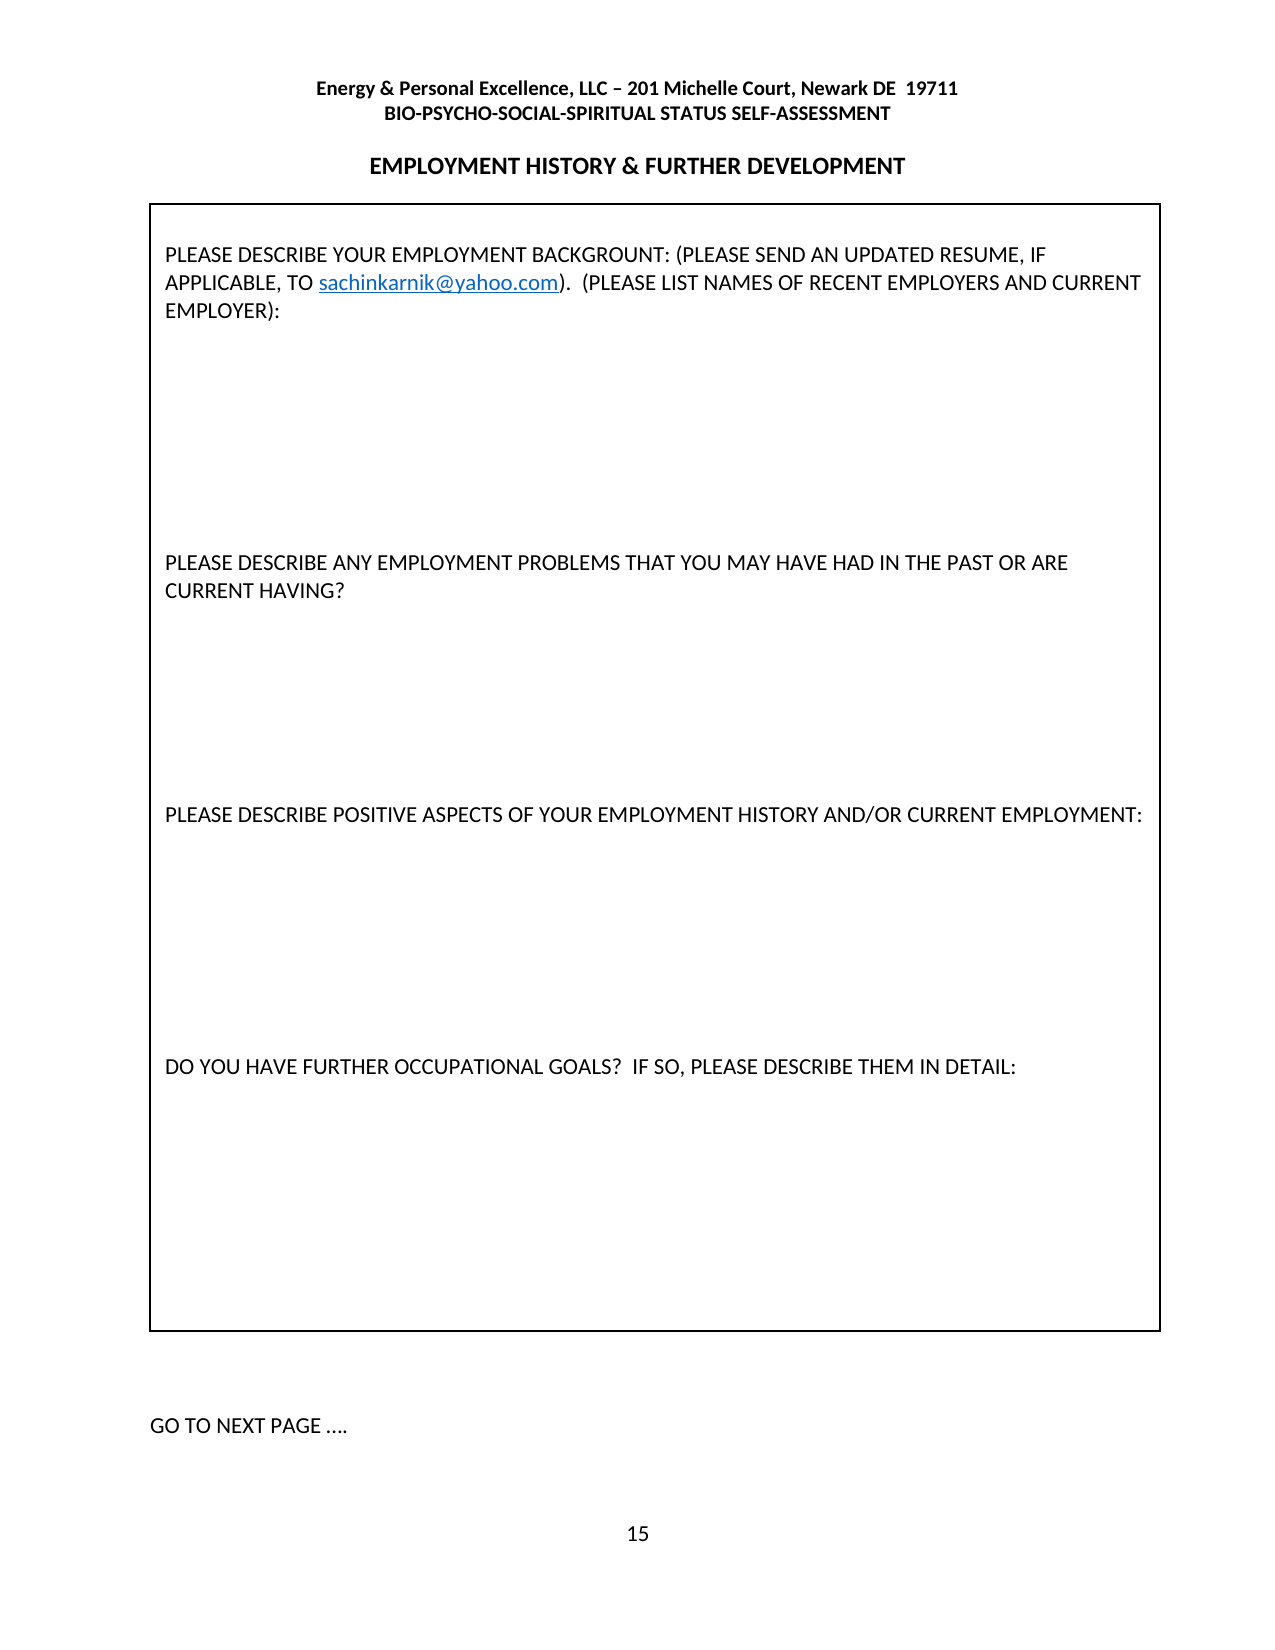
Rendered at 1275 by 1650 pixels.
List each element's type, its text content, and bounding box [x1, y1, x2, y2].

text GO TO NEXT PAGE …. [150, 1411, 1125, 1439]
text EMPLOYMENT HISTORY & FURTHER DEVELOPMENT [150, 150, 1125, 181]
